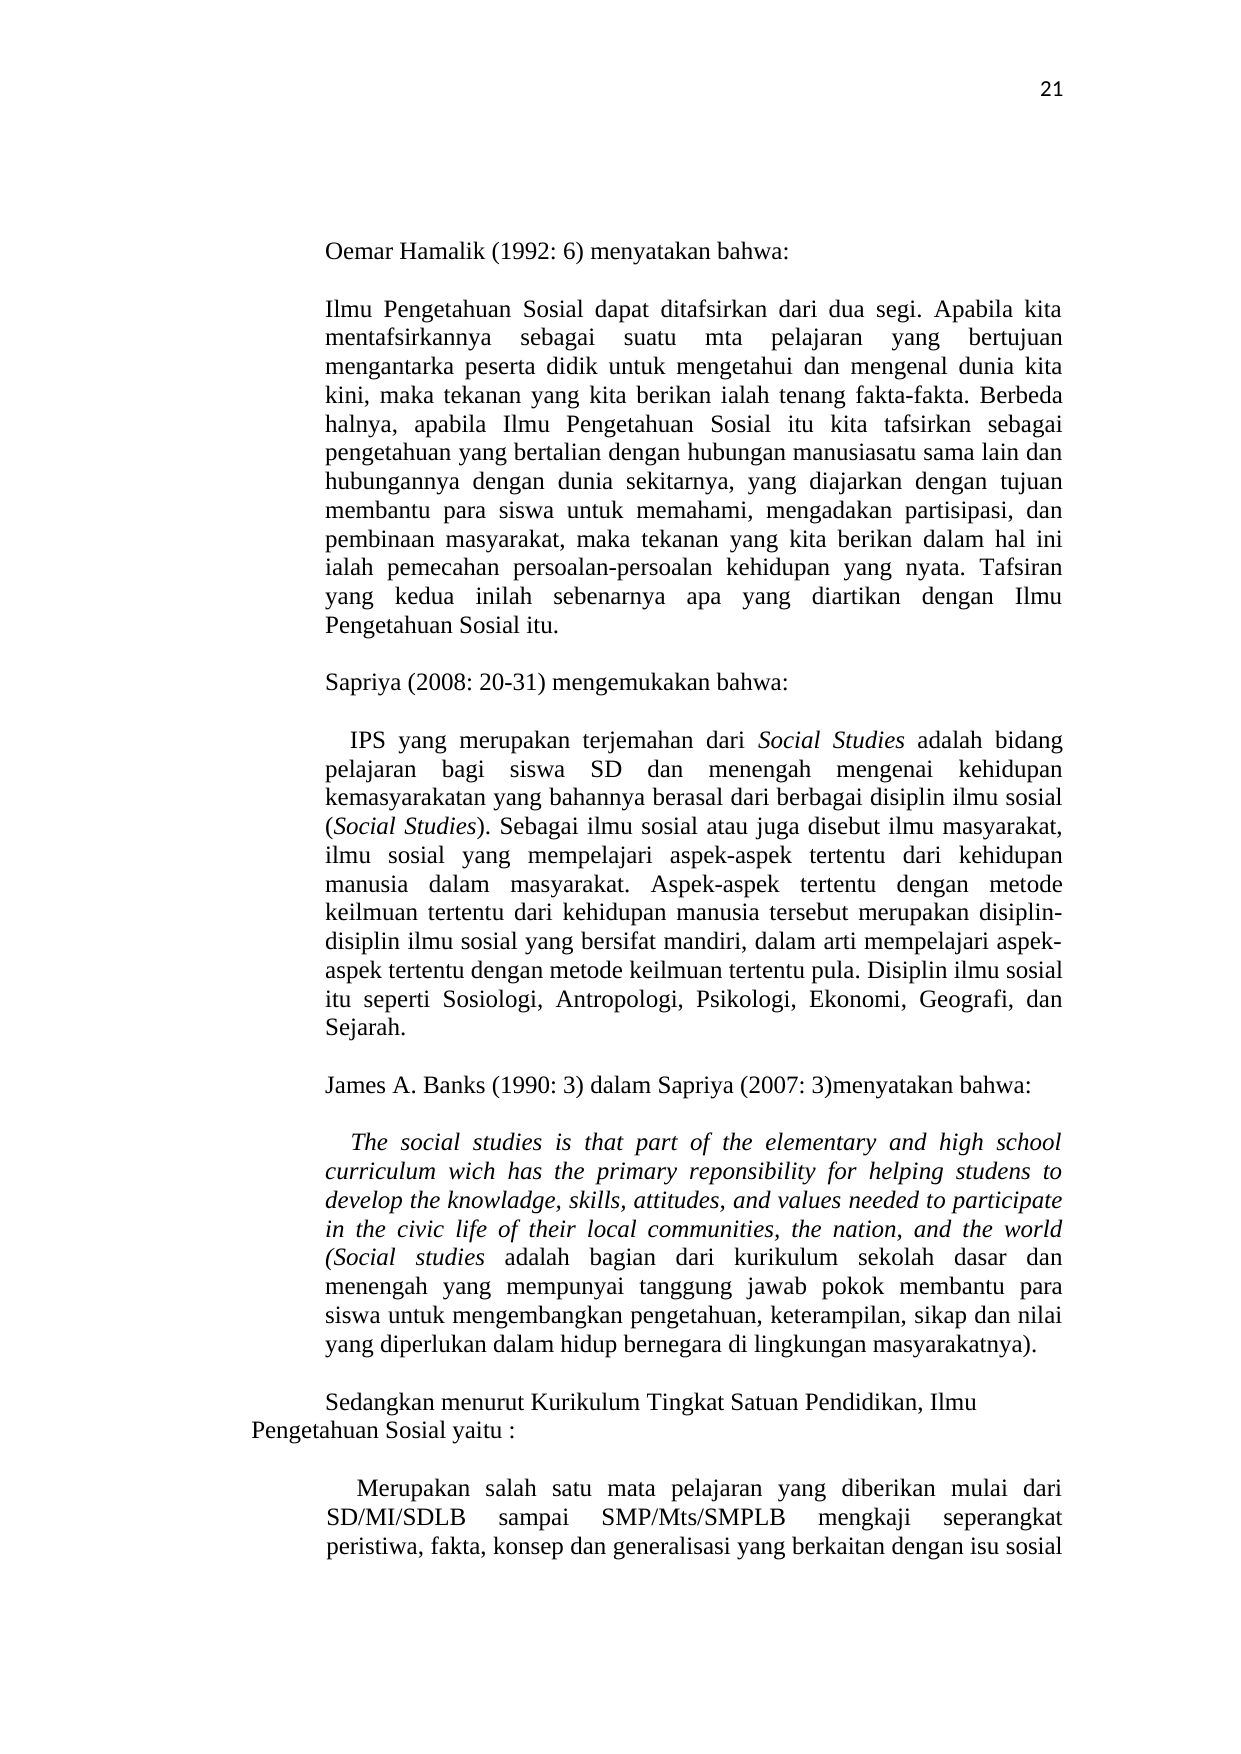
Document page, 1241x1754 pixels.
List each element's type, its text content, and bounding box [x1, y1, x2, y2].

list IPS yang merupakan terjemahan dari Social Studies adalah bidang pelajaran bagi siswa SD dan menengah mengenai kehidupan kemasyarakatan yang bahannya berasal dari berbagai disiplin ilmu sosial (Social Studies). Sebagai ilmu sosial atau juga disebut ilmu masyarakat, ilmu sosial yang mempelajari aspek-aspek tertentu dari kehidupan manusia dalam masyarakat. Aspek-aspek tertentu dengan metode keilmuan tertentu dari kehidupan manusia tersebut merupakan disiplin-disiplin ilmu sosial yang bersifat mandiri, dalam arti mempelajari aspek-aspek tertentu dengan metode keilmuan tertentu pula. Disiplin ilmu sosial itu seperti Sosiologi, Antropologi, Psikologi, Ekonomi, Geografi, dan Sejarah. [325, 725, 1063, 1041]
text Sedangkan menurut Kurikulum Tingkat Satuan Pendidikan, Ilmu Pengetahuan Sosial yaitu : [251, 1387, 1063, 1444]
list Ilmu Pengetahuan Sosial dapat ditafsirkan dari dua segi. Apabila kita mentafsirkannya sebagai suatu mta pelajaran yang bertujuan mengantarka peserta didik untuk mengetahui dan mengenal dunia kita kini, maka tekanan yang kita berikan ialah tenang fakta-fakta. Berbeda halnya, apabila Ilmu Pengetahuan Sosial itu kita tafsirkan sebagai pengetahuan yang bertalian dengan hubungan manusiasatu sama lain dan hubungannya dengan dunia sekitarnya, yang diajarkan dengan tujuan membantu para siswa untuk memahami, mengadakan partisipasi, dan pembinaan masyarakat, maka tekanan yang kita berikan dalam hal ini ialah pemecahan persoalan-persoalan kehidupan yang nyata. Tafsiran yang kedua inilah sebenarnya apa yang diartikan dengan Ilmu Pengetahuan Sosial itu. [325, 294, 1063, 639]
list Oemar Hamalik (1992: 6) menyatakan bahwa: [281, 236, 1063, 265]
list James A. Banks (1990: 3) dalam Sapriya (2007: 3)menyatakan bahwa: [281, 1070, 1063, 1099]
list The social studies is that part of the elementary and high school curriculum wich has the primary reponsibility for helping studens to develop the knowladge, skills, attitudes, and values needed to participate in the civic life of their local communities, the nation, and the world (Social studies adalah bagian dari kurikulum sekolah dasar dan menengah yang mempunyai tanggung jawab pokok membantu para siswa untuk mengembangkan pengetahuan, keterampilan, sikap dan nilai yang diperlukan dalam hidup bernegara di lingkungan masyarakatnya). [325, 1127, 1063, 1357]
list Sapriya (2008: 20-31) mengemukakan bahwa: [281, 667, 1063, 696]
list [326, 1473, 1063, 1559]
